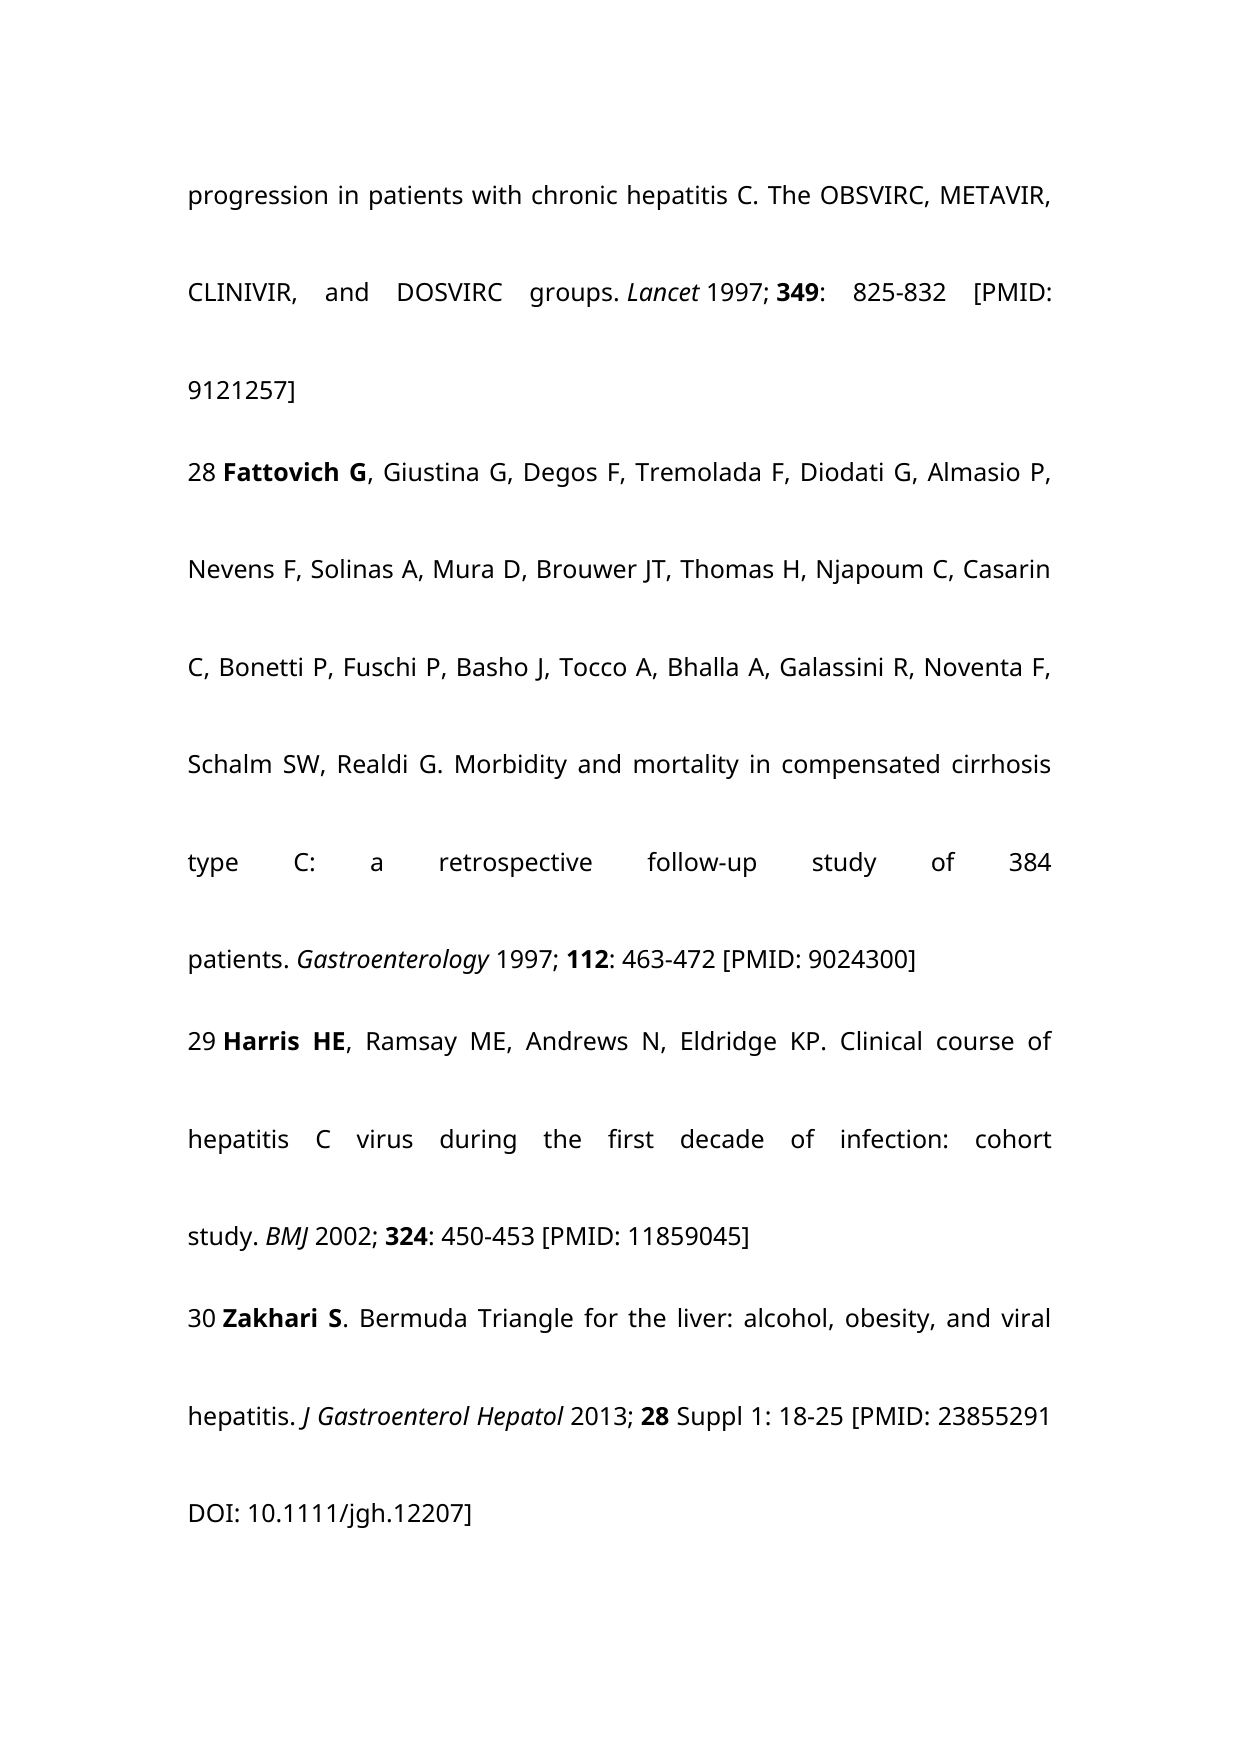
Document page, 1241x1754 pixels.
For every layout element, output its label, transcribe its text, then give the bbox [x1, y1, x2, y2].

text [187, 162, 1053, 422]
text 29 Harris HE, Ramsay ME, Andrews N, Eldridge KP. Clinical course of hepatitis C virus during the first decade of infection: cohort study. BMJ 2002; 324: 450-453 [PMID: 11859045] [187, 1008, 1053, 1268]
text 30 Zakhari S. Bermuda Triangle for the liver: alcohol, obesity, and viral hepatitis. J Gastroenterol Hepatol 2013; 28 Suppl 1: 18-25 [PMID: 23855291 DOI: 10.1111/jgh.12207] [187, 1285, 1053, 1545]
text 28 Fattovich G, Giustina G, Degos F, Tremolada F, Diodati G, Almasio P, Nevens F, Solinas A, Mura D, Brouwer JT, Thomas H, Njapoum C, Casarin C, Bonetti P, Fuschi P, Basho J, Tocco A, Bhalla A, Galassini R, Noventa F, Schalm SW, Realdi G. Morbidity and mortality in compensated cirrhosis type C: a retrospective follow-up study of 384 patients. Gastroenterology 1997; 112: 463-472 [PMID: 9024300] [187, 439, 1053, 991]
